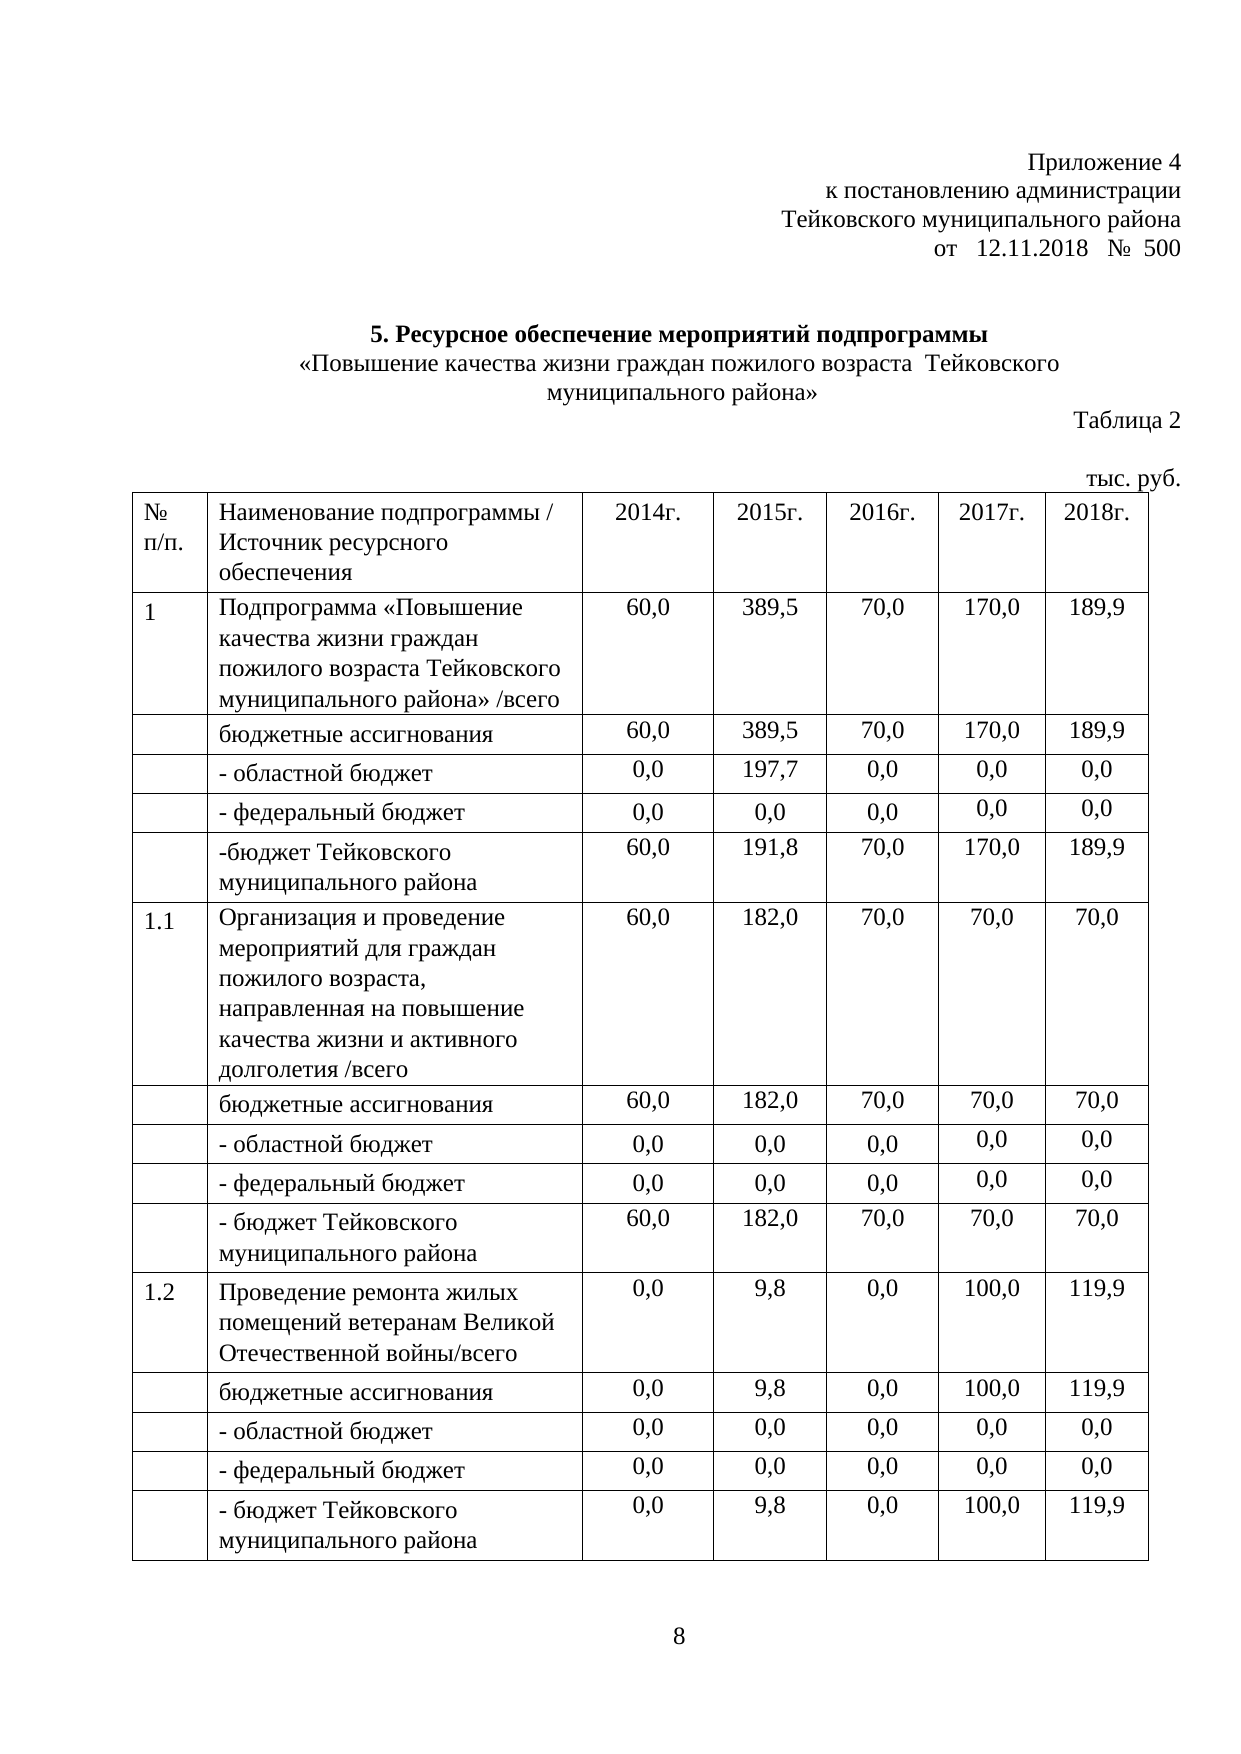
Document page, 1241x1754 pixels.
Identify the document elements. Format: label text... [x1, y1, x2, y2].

table_cell 70,0 [939, 1086, 1045, 1124]
table_cell 60,0 [583, 593, 713, 714]
table_cell 0,0 [583, 1164, 713, 1202]
text Приложение 4 [251, 147, 1181, 176]
table_cell [133, 1452, 207, 1490]
table_cell бюджетные ассигнования [208, 1086, 582, 1124]
table_cell 70,0 [827, 715, 938, 753]
table_cell 0,0 [1046, 794, 1148, 832]
table_cell - федеральный бюджет [208, 794, 582, 832]
table_cell Организация и проведение мероприятий для граждан пожилого возраста, направленная на повышение качества жизни и активного долголетия /всего [208, 903, 582, 1085]
table_cell 0,0 [714, 1125, 826, 1163]
table_cell 0,0 [714, 1452, 826, 1490]
table_cell 189,9 [1046, 593, 1148, 714]
table_cell - областной бюджет [208, 1125, 582, 1163]
table_cell 191,8 [714, 833, 826, 902]
table_cell 119,9 [1046, 1491, 1148, 1560]
table_cell 189,9 [1046, 715, 1148, 753]
table_cell 70,0 [1046, 1204, 1148, 1272]
table_cell 182,0 [714, 1204, 826, 1272]
table_cell 0,0 [827, 1452, 938, 1490]
table_cell 0,0 [583, 1413, 713, 1451]
table_cell Подпрограмма «Повышение качества жизни граждан пожилого возраста Тейковского муниципального района» /всего [208, 593, 582, 714]
table_cell - бюджет Тейковского муниципального района [208, 1204, 582, 1272]
table_cell 389,5 [714, 593, 826, 714]
table_cell 0,0 [583, 1452, 713, 1490]
text 5. Ресурсное обеспечение мероприятий подпрограммы [177, 319, 1181, 348]
table_cell [133, 1125, 207, 1163]
table_header 2018г. [1046, 493, 1148, 592]
table_cell 70,0 [1046, 1086, 1148, 1124]
table_cell 0,0 [583, 1373, 713, 1412]
table_cell 170,0 [939, 833, 1045, 902]
table_cell 0,0 [583, 1125, 713, 1163]
table_cell [133, 1204, 207, 1272]
table_cell 70,0 [827, 593, 938, 714]
table_cell 0,0 [939, 1452, 1045, 1490]
table_cell 0,0 [827, 1273, 938, 1372]
table_header 2014г. [583, 493, 713, 592]
table_cell 70,0 [827, 903, 938, 1085]
table_cell 70,0 [827, 833, 938, 902]
table_cell 70,0 [827, 1204, 938, 1272]
table_cell [133, 1164, 207, 1202]
table_cell [133, 755, 207, 793]
table_header Наименование подпрограммы / Источник ресурсного обеспечения [208, 493, 582, 592]
table_header 2015г. [714, 493, 826, 592]
table_cell 182,0 [714, 903, 826, 1085]
text муниципального района» [177, 377, 1181, 406]
table_cell 0,0 [583, 1273, 713, 1372]
table_cell 119,9 [1046, 1373, 1148, 1412]
table_cell бюджетные ассигнования [208, 1373, 582, 1412]
table_cell 197,7 [714, 755, 826, 793]
table_cell - областной бюджет [208, 1413, 582, 1451]
table_cell 70,0 [827, 1086, 938, 1124]
table_cell 189,9 [1046, 833, 1148, 902]
table_header 2016г. [827, 493, 938, 592]
text тыс. руб. [177, 463, 1181, 492]
table_cell [133, 1413, 207, 1451]
table_cell 0,0 [827, 1491, 938, 1560]
table_cell - областной бюджет [208, 755, 582, 793]
table_cell - федеральный бюджет [208, 1164, 582, 1202]
table_cell - федеральный бюджет [208, 1452, 582, 1490]
table_cell 182,0 [714, 1086, 826, 1124]
table_cell 70,0 [939, 903, 1045, 1085]
table_cell 60,0 [583, 1086, 713, 1124]
table_cell 9,8 [714, 1491, 826, 1560]
table_cell 9,8 [714, 1273, 826, 1372]
table_cell 389,5 [714, 715, 826, 753]
table_cell 0,0 [714, 1413, 826, 1451]
table_cell 0,0 [827, 1373, 938, 1412]
table_cell 0,0 [939, 1125, 1045, 1163]
table_cell 0,0 [583, 794, 713, 832]
table_cell 0,0 [827, 1164, 938, 1202]
table_cell бюджетные ассигнования [208, 715, 582, 753]
table_cell 0,0 [714, 794, 826, 832]
table_cell - бюджет Тейковского муниципального района [208, 1491, 582, 1560]
table_cell 0,0 [939, 794, 1045, 832]
table_cell [133, 833, 207, 902]
table_cell 0,0 [939, 755, 1045, 793]
table_cell 0,0 [1046, 1125, 1148, 1163]
table_cell 170,0 [939, 593, 1045, 714]
table_cell 0,0 [1046, 1413, 1148, 1451]
table_cell 0,0 [1046, 755, 1148, 793]
table_cell 0,0 [827, 755, 938, 793]
table_cell -бюджет Тейковского муниципального района [208, 833, 582, 902]
table_cell 1.2 [133, 1273, 207, 1372]
table_cell [133, 715, 207, 753]
table_cell 70,0 [939, 1204, 1045, 1272]
table_cell [133, 1491, 207, 1560]
table_header № п/п. [133, 493, 207, 592]
table_cell 60,0 [583, 833, 713, 902]
table_cell [133, 794, 207, 832]
table_cell 100,0 [939, 1373, 1045, 1412]
table_cell 0,0 [1046, 1452, 1148, 1490]
table_cell 100,0 [939, 1273, 1045, 1372]
table_header 2017г. [939, 493, 1045, 592]
table_cell 119,9 [1046, 1273, 1148, 1372]
table_cell 0,0 [939, 1413, 1045, 1451]
text к постановлению администрации [251, 176, 1181, 204]
table_cell 9,8 [714, 1373, 826, 1412]
text Тейковского муниципального района [251, 204, 1181, 233]
table_cell 0,0 [714, 1164, 826, 1202]
table_cell 1 [133, 593, 207, 714]
table_cell 0,0 [827, 1413, 938, 1451]
table_cell 60,0 [583, 1204, 713, 1272]
table_cell 0,0 [1046, 1164, 1148, 1202]
table_cell 70,0 [1046, 903, 1148, 1085]
table_cell 0,0 [939, 1164, 1045, 1202]
table_cell 170,0 [939, 715, 1045, 753]
text от 12.11.2018 № 500 [177, 233, 1181, 262]
table_cell 0,0 [583, 1491, 713, 1560]
table_cell 60,0 [583, 715, 713, 753]
table_cell [133, 1373, 207, 1412]
table_cell 0,0 [827, 1125, 938, 1163]
table_cell Проведение ремонта жилых помещений ветеранам Великой Отечественной войны/всего [208, 1273, 582, 1372]
table_cell 0,0 [583, 755, 713, 793]
table_cell [133, 1086, 207, 1124]
text Таблица 2 [177, 406, 1181, 434]
table_cell 0,0 [827, 794, 938, 832]
table_cell 1.1 [133, 903, 207, 1085]
table_cell 60,0 [583, 903, 713, 1085]
text «Повышение качества жизни граждан пожилого возраста Тейковского [177, 348, 1181, 377]
table_cell 100,0 [939, 1491, 1045, 1560]
